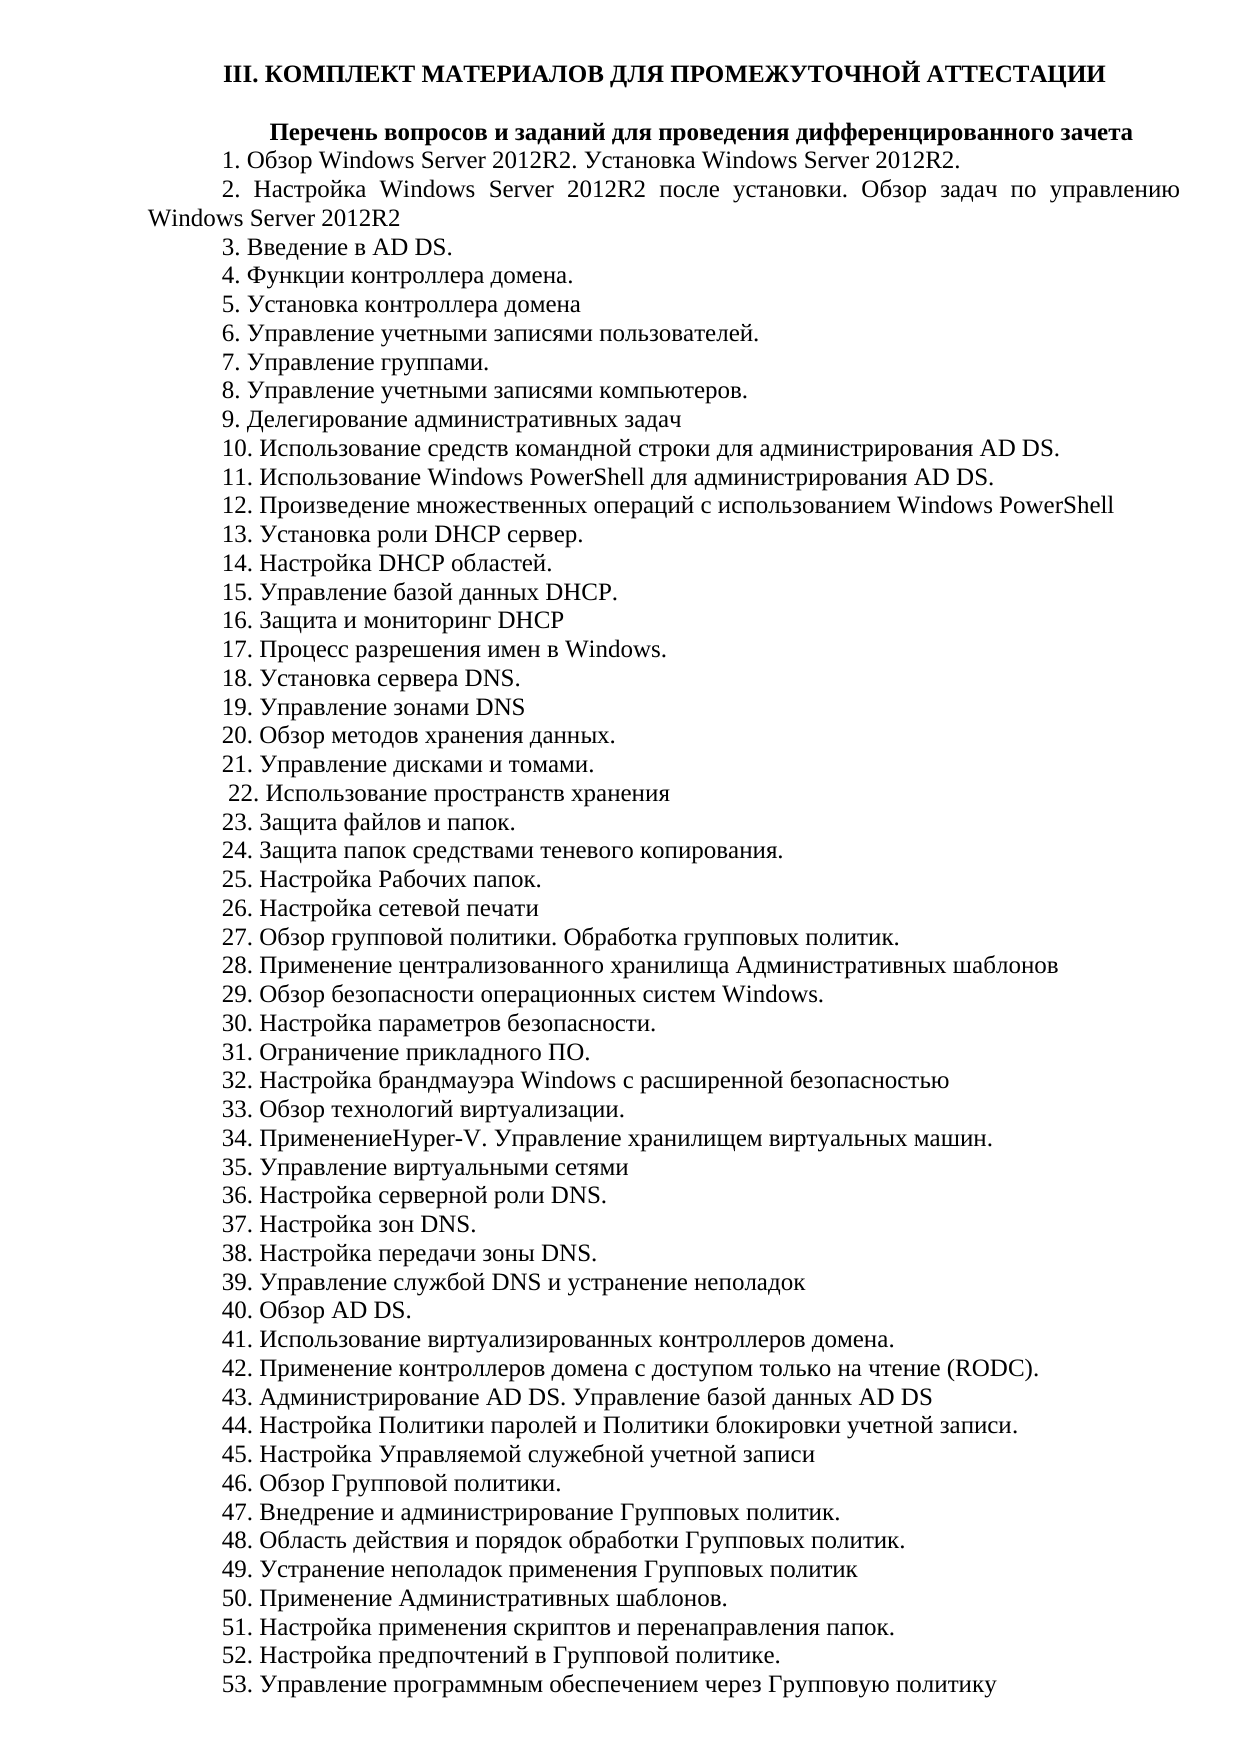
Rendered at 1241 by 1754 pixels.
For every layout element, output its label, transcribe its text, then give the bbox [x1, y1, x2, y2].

text 52. Настройка предпочтений в Групповой политике. [148, 1640, 1181, 1669]
text 48. Область действия и порядок обработки Групповых политик. [148, 1525, 1181, 1554]
text 31. Ограничение прикладного ПО. [148, 1037, 1181, 1065]
text 4. Функции контроллера домена. [148, 260, 1181, 289]
text 42. Применение контроллеров домена с доступом только на чтение (RODC). [148, 1353, 1181, 1382]
text 23. Защита файлов и папок. [148, 807, 1181, 835]
text 16. Защита и мониторинг DHCP [148, 605, 1181, 634]
text 36. Настройка серверной роли DNS. [148, 1180, 1181, 1209]
text 8. Управление учетными записями компьютеров. [148, 375, 1181, 404]
text 51. Настройка применения скриптов и перенаправления папок. [148, 1612, 1181, 1640]
text 1. Обзор Windows Server 2012R2. Установка Windows Server 2012R2. [148, 145, 1181, 174]
text 20. Обзор методов хранения данных. [148, 720, 1181, 749]
text 27. Обзор групповой политики. Обработка групповых политик. [148, 922, 1181, 950]
text 37. Настройка зон DNS. [148, 1209, 1181, 1238]
text 5. Установка контроллера домена [148, 289, 1181, 318]
text 10. Использование средств командной строки для администрирования AD DS. [148, 433, 1181, 462]
text 15. Управление базой данных DHCP. [148, 577, 1181, 605]
text 26. Настройка сетевой печати [148, 893, 1181, 922]
text 21. Управление дисками и томами. [148, 749, 1181, 778]
text 43. Администрирование AD DS. Управление базой данных AD DS [148, 1382, 1181, 1410]
text 6. Управление учетными записями пользователей. [148, 318, 1181, 347]
text 17. Процесс разрешения имен в Windows. [148, 634, 1181, 663]
text 7. Управление группами. [148, 347, 1181, 375]
text 9. Делегирование административных задач [148, 404, 1181, 433]
text 38. Настройка передачи зоны DNS. [148, 1238, 1181, 1267]
text 49. Устранение неполадок применения Групповых политик [148, 1554, 1181, 1583]
text 53. Управление программным обеспечением через Групповую политику [148, 1669, 1181, 1698]
text 32. Настройка брандмауэра Windows с расширенной безопасностью [148, 1065, 1181, 1094]
text 39. Управление службой DNS и устранение неполадок [148, 1267, 1181, 1295]
text 3. Введение в AD DS. [148, 232, 1181, 260]
text 44. Настройка Политики паролей и Политики блокировки учетной записи. [148, 1410, 1181, 1439]
text 24. Защита папок средствами теневого копирования. [148, 835, 1181, 864]
text 30. Настройка параметров безопасности. [148, 1008, 1181, 1037]
text 12. Произведение множественных операций с использованием Windows PowerShell [148, 490, 1181, 519]
text 34. ПрименениеHyper-V. Управление хранилищем виртуальных машин. [148, 1123, 1181, 1152]
text Перечень вопросов и заданий для проведения дифференцированного зачета [148, 117, 1181, 145]
text 41. Использование виртуализированных контроллеров домена. [148, 1324, 1181, 1353]
text 45. Настройка Управляемой служебной учетной записи [148, 1439, 1181, 1468]
text 33. Обзор технологий виртуализации. [148, 1094, 1181, 1123]
text 47. Внедрение и администрирование Групповых политик. [148, 1497, 1181, 1525]
text 18. Установка сервера DNS. [148, 663, 1181, 692]
text 50. Применение Административных шаблонов. [148, 1583, 1181, 1612]
text 28. Применение централизованного хранилища Административных шаблонов [148, 950, 1181, 979]
text 22. Использование пространств хранения [148, 778, 1181, 807]
text 19. Управление зонами DNS [148, 692, 1181, 720]
text 25. Настройка Рабочих папок. [148, 864, 1181, 893]
text 13. Установка роли DHCP сервер. [148, 519, 1181, 548]
text 2. Настройка Windows Server 2012R2 после установки. Обзор задач по управлению Windows Server 2012R2 [148, 174, 1181, 232]
text 35. Управление виртуальными сетями [148, 1152, 1181, 1180]
text 14. Настройка DHCP областей. [148, 548, 1181, 577]
text 11. Использование Windows PowerShell для администрирования AD DS. [148, 462, 1181, 490]
text 29. Обзор безопасности операционных систем Windows. [148, 979, 1181, 1008]
text III. КОМПЛЕКТ МАТЕРИАЛОВ ДЛЯ ПРОМЕЖУТОЧНОЙ АТТЕСТАЦИИ [148, 59, 1181, 88]
text 46. Обзор Групповой политики. [148, 1468, 1181, 1497]
text 40. Обзор AD DS. [148, 1295, 1181, 1324]
